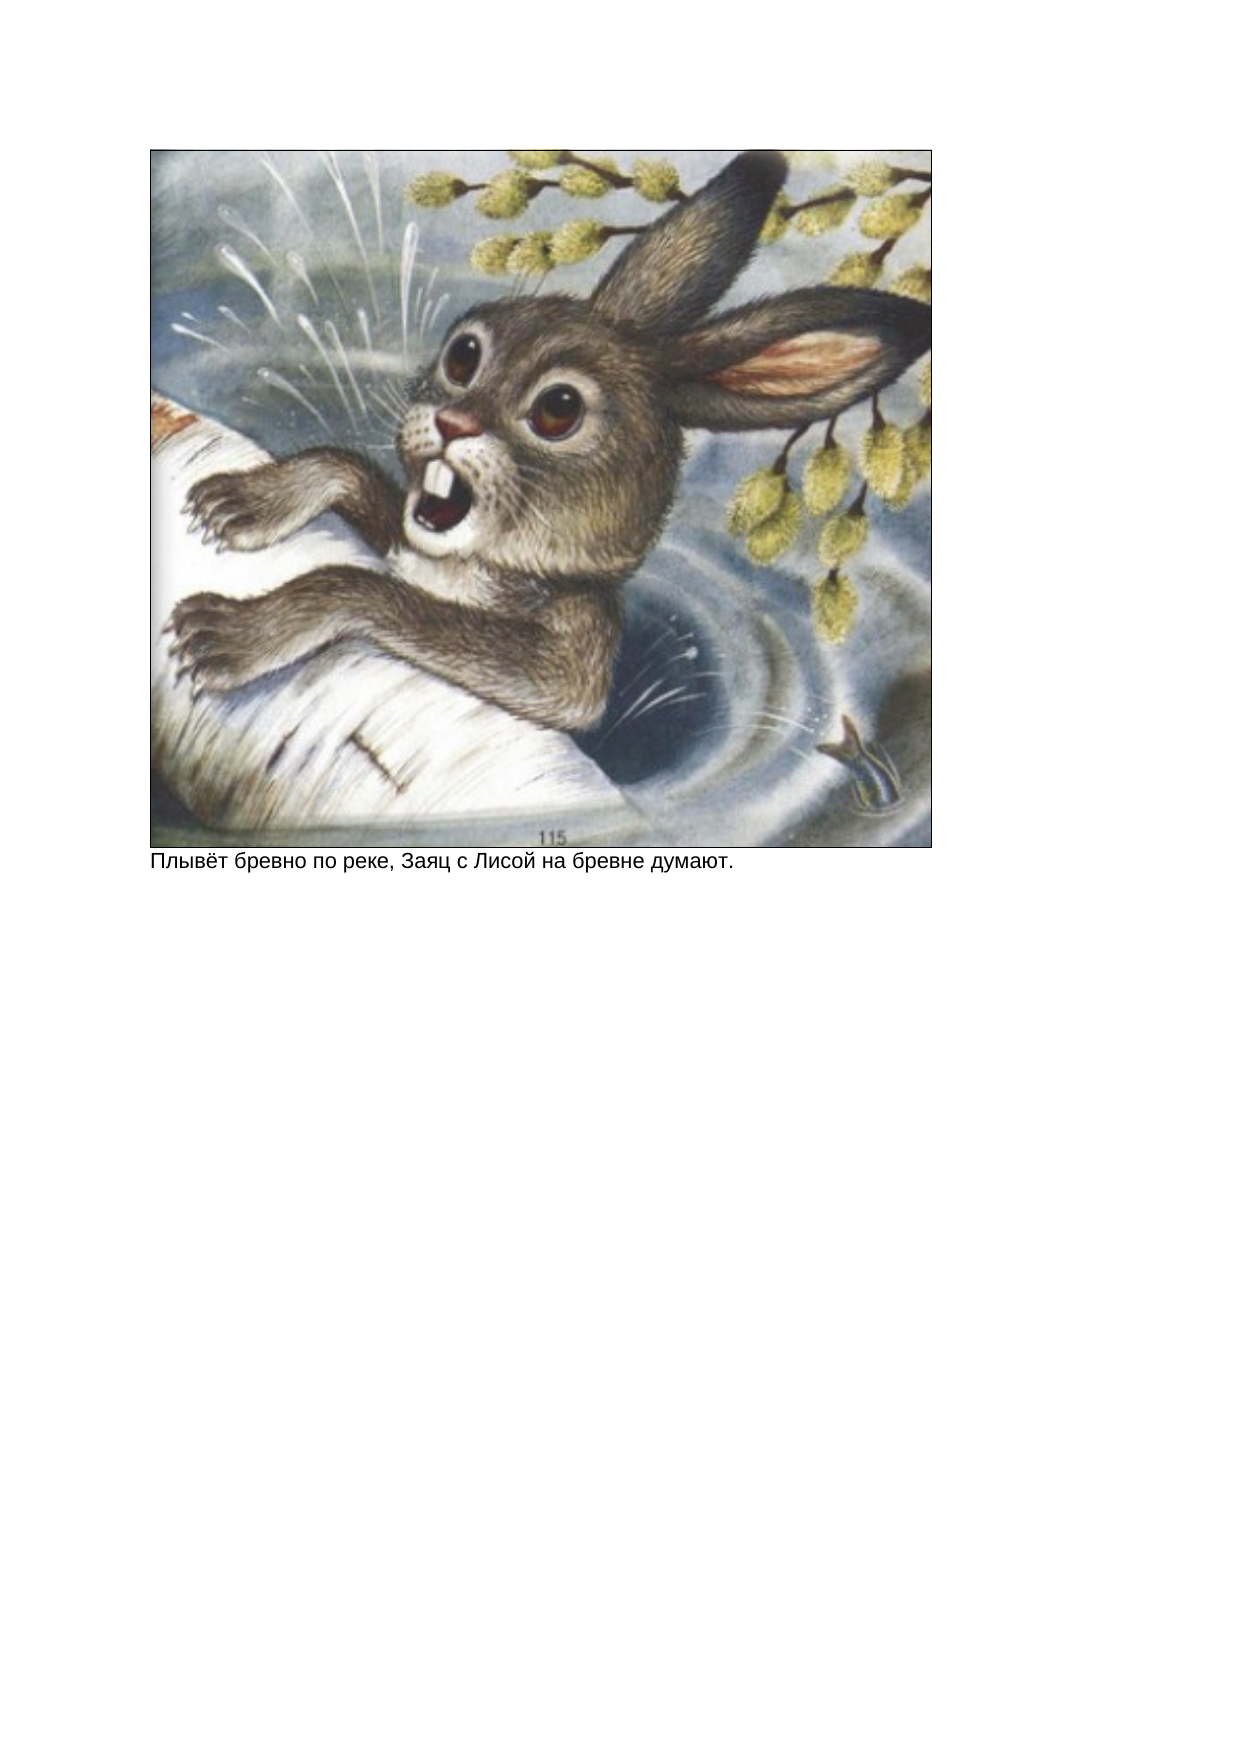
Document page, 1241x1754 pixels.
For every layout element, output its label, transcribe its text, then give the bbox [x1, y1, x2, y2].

text Плывёт бревно по реке, Заяц с Лисой на бревне думают. [150, 848, 1090, 873]
picture [151, 151, 931, 847]
